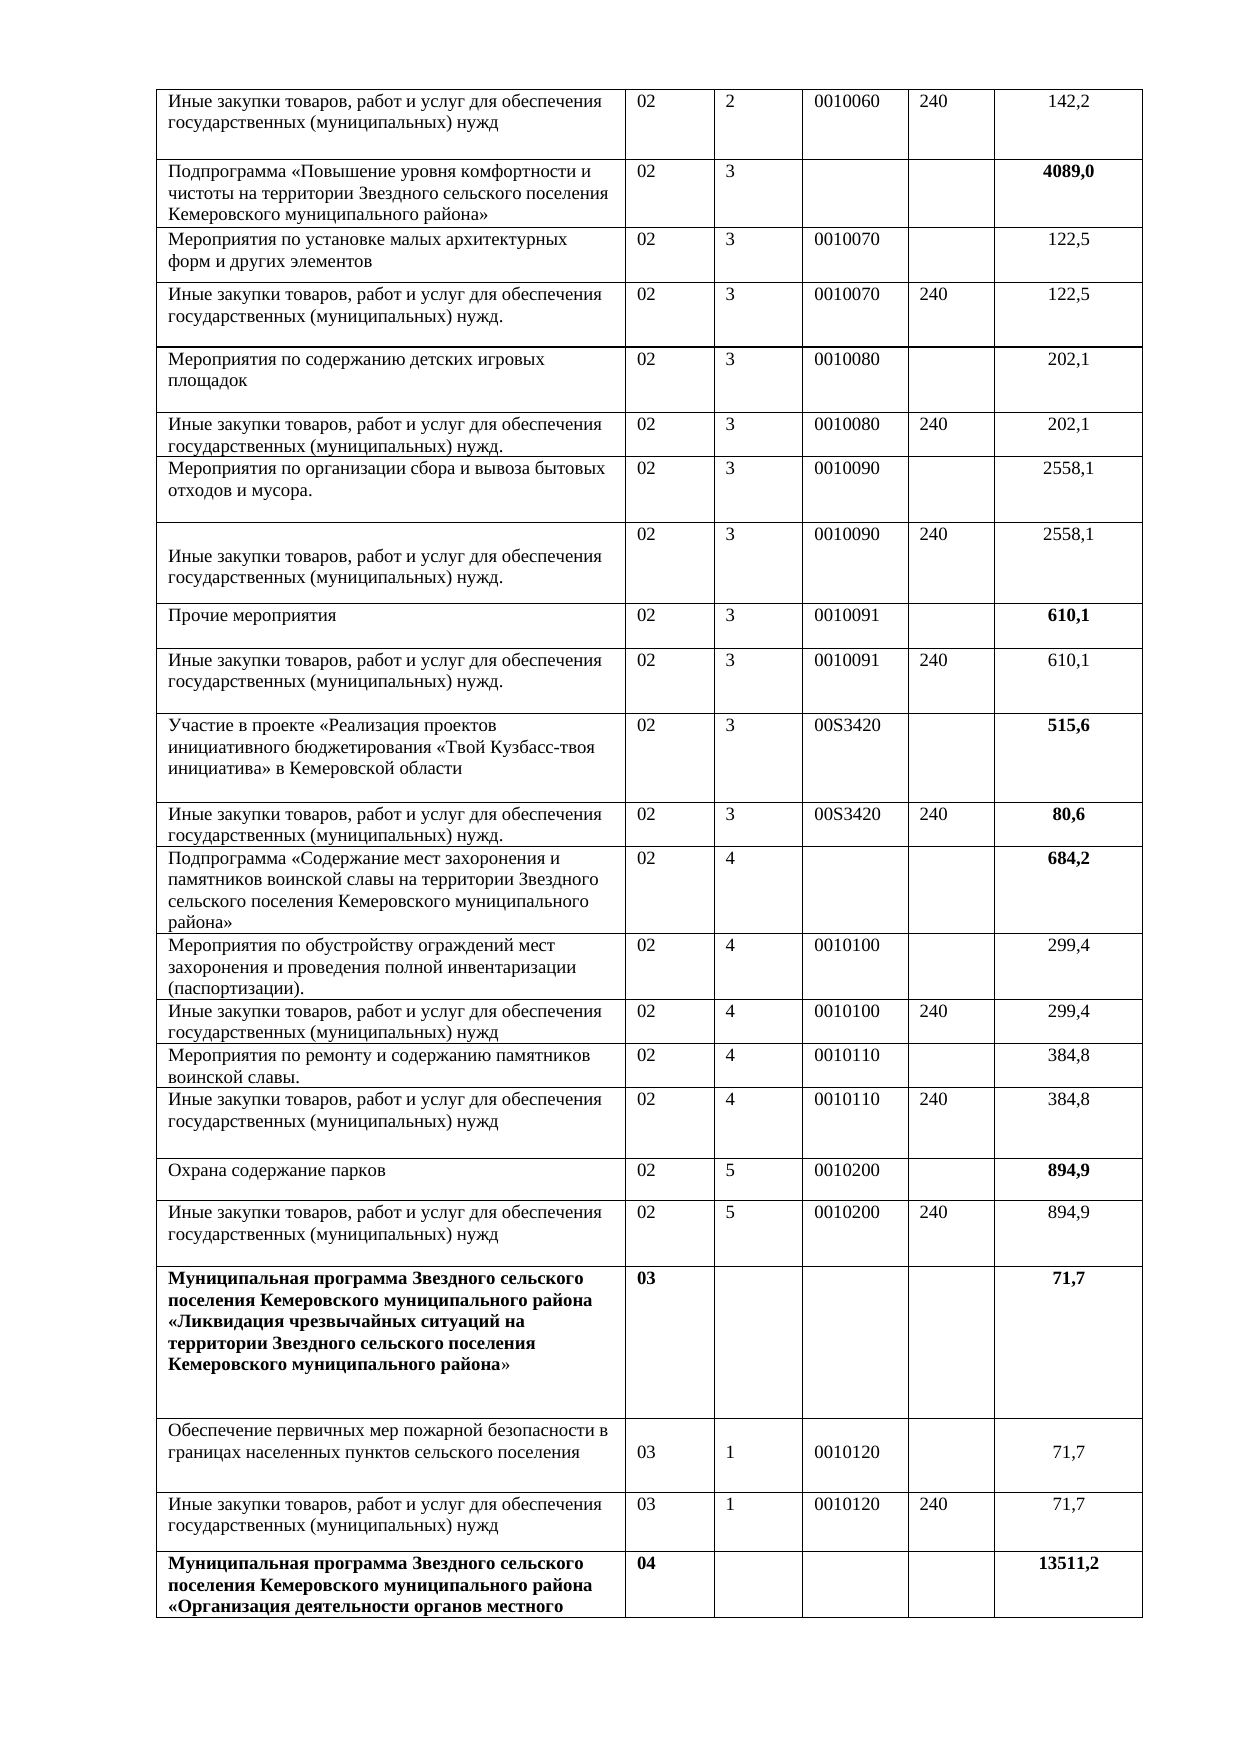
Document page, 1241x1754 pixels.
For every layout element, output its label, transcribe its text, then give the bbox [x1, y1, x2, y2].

table_cell 02 [626, 604, 714, 647]
table_cell 240 [909, 1493, 994, 1551]
table_cell Прочие мероприятия [157, 604, 625, 647]
table_cell 3 [715, 649, 802, 713]
table_cell 3 [715, 457, 802, 522]
table_cell [909, 934, 994, 999]
table_cell 610,1 [995, 649, 1142, 713]
table_cell 0010120 [803, 1493, 908, 1551]
table_cell 02 [626, 1088, 714, 1158]
table_cell Иные закупки товаров, работ и услуг для обеспечения государственных (муниципальных) нужд. [157, 413, 625, 456]
table_cell 02 [626, 1000, 714, 1043]
table_cell Иные закупки товаров, работ и услуг для обеспечения государственных (муниципальных) нужд. [157, 283, 625, 346]
table_cell 02 [626, 1044, 714, 1087]
table_cell Мероприятия по содержанию детских игровых площадок [157, 348, 625, 412]
table_cell 2558,1 [995, 523, 1142, 603]
table_cell 3 [715, 228, 802, 282]
table_cell Обеспечение первичных мер пожарной безопасности в границах населенных пунктов сельского поселения [157, 1419, 625, 1492]
table_cell [715, 1552, 802, 1617]
table_cell [803, 160, 908, 227]
table_cell 240 [909, 523, 994, 603]
table_cell 4 [715, 1044, 802, 1087]
table_cell 02 [626, 457, 714, 522]
table_cell 4 [715, 1088, 802, 1158]
table_cell 240 [909, 1201, 994, 1266]
table_cell Иные закупки товаров, работ и услуг для обеспечения государственных (муниципальных) нужд [157, 1088, 625, 1158]
table_cell 894,9 [995, 1159, 1142, 1200]
table_cell 3 [715, 283, 802, 346]
table_cell 0010200 [803, 1159, 908, 1200]
table_cell 02 [626, 934, 714, 999]
table_cell 3 [715, 413, 802, 456]
table_cell 240 [909, 1088, 994, 1158]
table_cell 0010080 [803, 348, 908, 412]
table_cell 240 [909, 413, 994, 456]
table_cell 384,8 [995, 1044, 1142, 1087]
table_cell [909, 348, 994, 412]
table_cell 00S3420 [803, 714, 908, 802]
table_cell 299,4 [995, 1000, 1142, 1043]
table_cell 02 [626, 714, 714, 802]
table_cell 240 [909, 283, 994, 346]
table_cell 1 [715, 1419, 802, 1492]
table_cell 03 [626, 1267, 714, 1418]
table_cell 13511,2 [995, 1552, 1142, 1617]
table_cell 4 [715, 934, 802, 999]
table_cell 4 [715, 847, 802, 933]
table_cell Участие в проекте «Реализация проектов инициативного бюджетирования «Твой Кузбасс-твоя инициатива» в Кемеровской области [157, 714, 625, 802]
table_cell 1 [715, 1493, 802, 1551]
table_cell 240 [909, 803, 994, 846]
table_cell 71,7 [995, 1493, 1142, 1551]
table_cell 02 [626, 523, 714, 603]
table_cell 02 [626, 649, 714, 713]
table_cell 122,5 [995, 228, 1142, 282]
table_cell 384,8 [995, 1088, 1142, 1158]
table_cell [909, 847, 994, 933]
table_cell 02 [626, 1159, 714, 1200]
table_cell Иные закупки товаров, работ и услуг для обеспечения государственных (муниципальных) нужд. [157, 649, 625, 713]
table_cell 0010090 [803, 457, 908, 522]
table_cell [803, 1267, 908, 1418]
table_cell [909, 1267, 994, 1418]
table_cell 71,7 [995, 1419, 1142, 1492]
table_cell 299,4 [995, 934, 1142, 999]
table_cell 142,2 [995, 90, 1142, 159]
table_cell [803, 847, 908, 933]
table_cell 684,2 [995, 847, 1142, 933]
table_cell Муниципальная программа Звездного сельского поселения Кемеровского муниципального района «Ликвидация чрезвычайных ситуаций на территории Звездного сельского поселения Кемеровского муниципального района» [157, 1267, 625, 1418]
table_cell [909, 1044, 994, 1087]
table_cell 3 [715, 604, 802, 647]
table_cell Мероприятия по установке малых архитектурных форм и других элементов [157, 228, 625, 282]
table_cell 3 [715, 714, 802, 802]
table_cell 5 [715, 1201, 802, 1266]
table_cell 0010100 [803, 934, 908, 999]
table_cell Мероприятия по обустройству ограждений мест захоронения и проведения полной инвентаризации (паспортизации). [157, 934, 625, 999]
table_cell 0010060 [803, 90, 908, 159]
table_cell 3 [715, 160, 802, 227]
table_cell 02 [626, 283, 714, 346]
table_cell [909, 714, 994, 802]
table_cell [909, 604, 994, 647]
table_cell 0010091 [803, 649, 908, 713]
table_cell 3 [715, 348, 802, 412]
table_cell 894,9 [995, 1201, 1142, 1266]
table_cell 80,6 [995, 803, 1142, 846]
table_cell Иные закупки товаров, работ и услуг для обеспечения государственных (муниципальных) нужд. [157, 523, 625, 603]
table_cell 0010090 [803, 523, 908, 603]
table_cell 0010080 [803, 413, 908, 456]
table_cell 240 [909, 1000, 994, 1043]
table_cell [157, 1552, 625, 1617]
table_cell Мероприятия по ремонту и содержанию памятников воинской славы. [157, 1044, 625, 1087]
table_cell Мероприятия по организации сбора и вывоза бытовых отходов и мусора. [157, 457, 625, 522]
table_cell 0010070 [803, 283, 908, 346]
table_cell 03 [626, 1419, 714, 1492]
table_cell [909, 160, 994, 227]
table_cell 0010110 [803, 1044, 908, 1087]
table_cell 02 [626, 160, 714, 227]
table_cell 02 [626, 228, 714, 282]
table_cell Подпрограмма «Повышение уровня комфортности и чистоты на территории Звездного сельского поселения Кемеровского муниципального района» [157, 160, 625, 227]
table_cell 515,6 [995, 714, 1142, 802]
table_cell 4089,0 [995, 160, 1142, 227]
table_cell Охрана содержание парков [157, 1159, 625, 1200]
table_cell [715, 1267, 802, 1418]
table_cell Подпрограмма «Содержание мест захоронения и памятников воинской славы на территории Звездного сельского поселения Кемеровского муниципального района» [157, 847, 625, 933]
table_cell 2 [715, 90, 802, 159]
table_cell Иные закупки товаров, работ и услуг для обеспечения государственных (муниципальных) нужд [157, 1201, 625, 1266]
table_cell 71,7 [995, 1267, 1142, 1418]
table_cell 02 [626, 847, 714, 933]
table_cell 03 [626, 1493, 714, 1551]
table_cell 202,1 [995, 348, 1142, 412]
table_cell 0010100 [803, 1000, 908, 1043]
table_cell [909, 1552, 994, 1617]
table_cell 02 [626, 413, 714, 456]
table_cell Иные закупки товаров, работ и услуг для обеспечения государственных (муниципальных) нужд. [157, 803, 625, 846]
table_cell Иные закупки товаров, работ и услуг для обеспечения государственных (муниципальных) нужд [157, 1000, 625, 1043]
table_cell 5 [715, 1159, 802, 1200]
table_cell 122,5 [995, 283, 1142, 346]
table_cell 3 [715, 523, 802, 603]
table_cell [909, 1419, 994, 1492]
table_cell 0010070 [803, 228, 908, 282]
table_cell [803, 1552, 908, 1617]
table_cell 0010200 [803, 1201, 908, 1266]
table_cell 02 [626, 1201, 714, 1266]
table_cell 02 [626, 803, 714, 846]
table_cell 3 [715, 803, 802, 846]
table_cell 02 [626, 90, 714, 159]
table_cell Иные закупки товаров, работ и услуг для обеспечения государственных (муниципальных) нужд [157, 1493, 625, 1551]
table_cell 0010110 [803, 1088, 908, 1158]
table_cell 610,1 [995, 604, 1142, 647]
table_cell 2558,1 [995, 457, 1142, 522]
table_cell 4 [715, 1000, 802, 1043]
table_cell 202,1 [995, 413, 1142, 456]
table_cell 240 [909, 90, 994, 159]
table_cell 0010120 [803, 1419, 908, 1492]
table_cell [909, 1159, 994, 1200]
table_cell 02 [626, 348, 714, 412]
table_cell 00S3420 [803, 803, 908, 846]
table_cell 240 [909, 649, 994, 713]
table_cell 0010091 [803, 604, 908, 647]
table_cell [909, 228, 994, 282]
table_cell [909, 457, 994, 522]
table_cell 04 [626, 1552, 714, 1617]
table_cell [157, 90, 625, 159]
